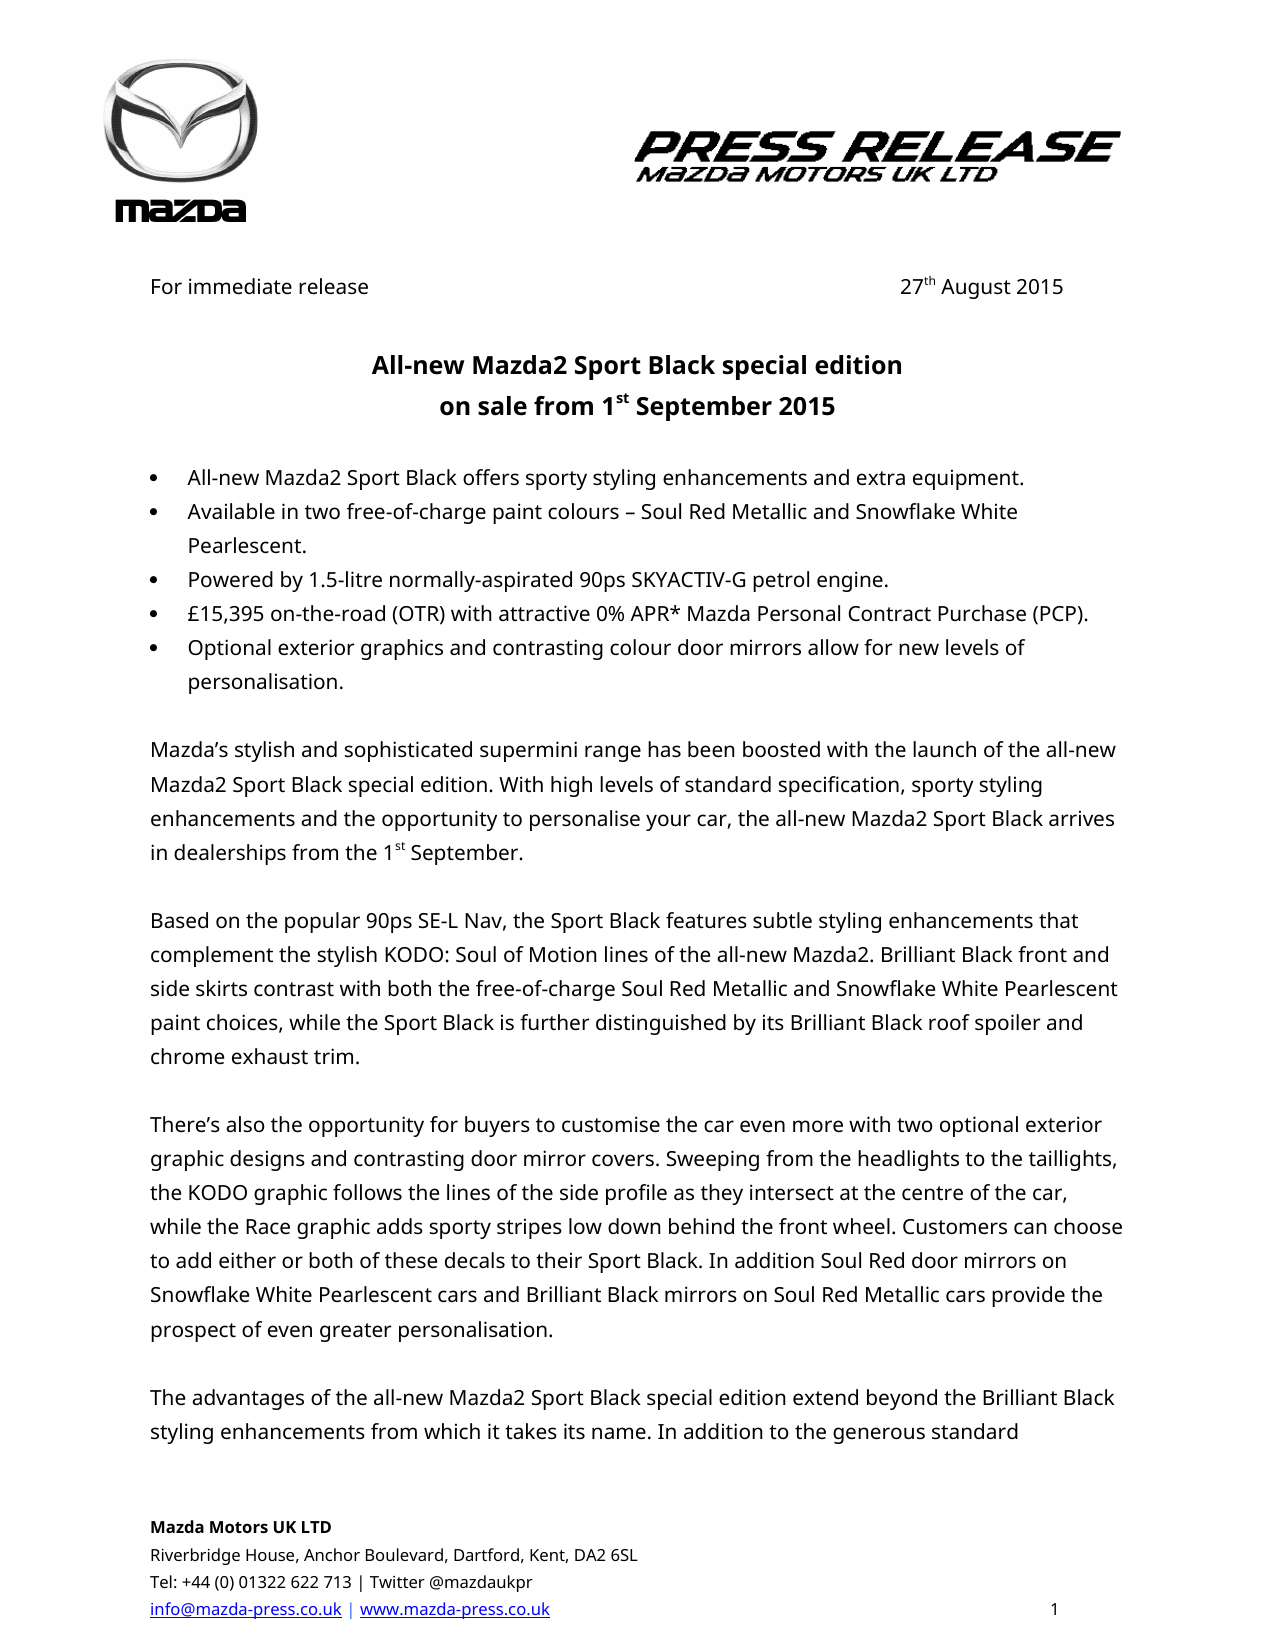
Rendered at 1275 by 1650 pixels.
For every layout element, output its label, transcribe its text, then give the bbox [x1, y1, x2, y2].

list Available in two free-of-charge paint colours – Soul Red Metallic and Snowflake White Pearlescent. [150, 497, 1125, 560]
list All-new Mazda2 Sport Black offers sporty styling enhancements and extra equipment. [150, 463, 1125, 492]
text There’s also the opportunity for buyers to customise the car even more with two optional exterior graphic designs and contrasting door mirror covers. Sweeping from the headlights to the taillights, the KODO graphic follows the lines of the side profile as they intersect at the centre of the car, while the Race graphic adds sporty stripes low down behind the front wheel. Customers can choose to add either or both of these decals to their Sport Black. In addition Soul Red door mirrors on Snowflake White Pearlescent cars and Brilliant Black mirrors on Soul Red Metallic cars provide the prospect of even greater personalisation. [150, 1110, 1125, 1343]
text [150, 1383, 1125, 1445]
text Mazda’s stylish and sophisticated supermini range has been boosted with the launch of the all-new Mazda2 Sport Black special edition. With high levels of standard specification, sporty styling enhancements and the opportunity to personalise your car, the all-new Mazda2 Sport Black arrives in dealerships from the 1st September. [150, 736, 1125, 866]
text For immediate release 27th August 2015 [150, 272, 1125, 301]
list Powered by 1.5-litre normally-aspirated 90ps SKYACTIV-G petrol engine. [150, 565, 1125, 594]
text on sale from 1st September 2015 [150, 388, 1125, 422]
list Optional exterior graphics and contrasting colour door mirrors allow for new levels of personalisation. [150, 633, 1125, 696]
text All-new Mazda2 Sport Black special edition [150, 347, 1125, 381]
list £15,395 on-the-road (OTR) with attractive 0% APR* Mazda Personal Contract Purchase (PCP). [150, 599, 1125, 628]
text Based on the popular 90ps SE-L Nav, the Sport Black features subtle styling enhancements that complement the stylish KODO: Soul of Motion lines of the all-new Mazda2. Brilliant Black front and side skirts contrast with both the free-of-charge Soul Red Metallic and Snowflake White Pearlescent paint choices, while the Sport Black is further distinguished by its Brilliant Black roof spoiler and chrome exhaust trim. [150, 906, 1125, 1071]
picture [103, 59, 258, 222]
